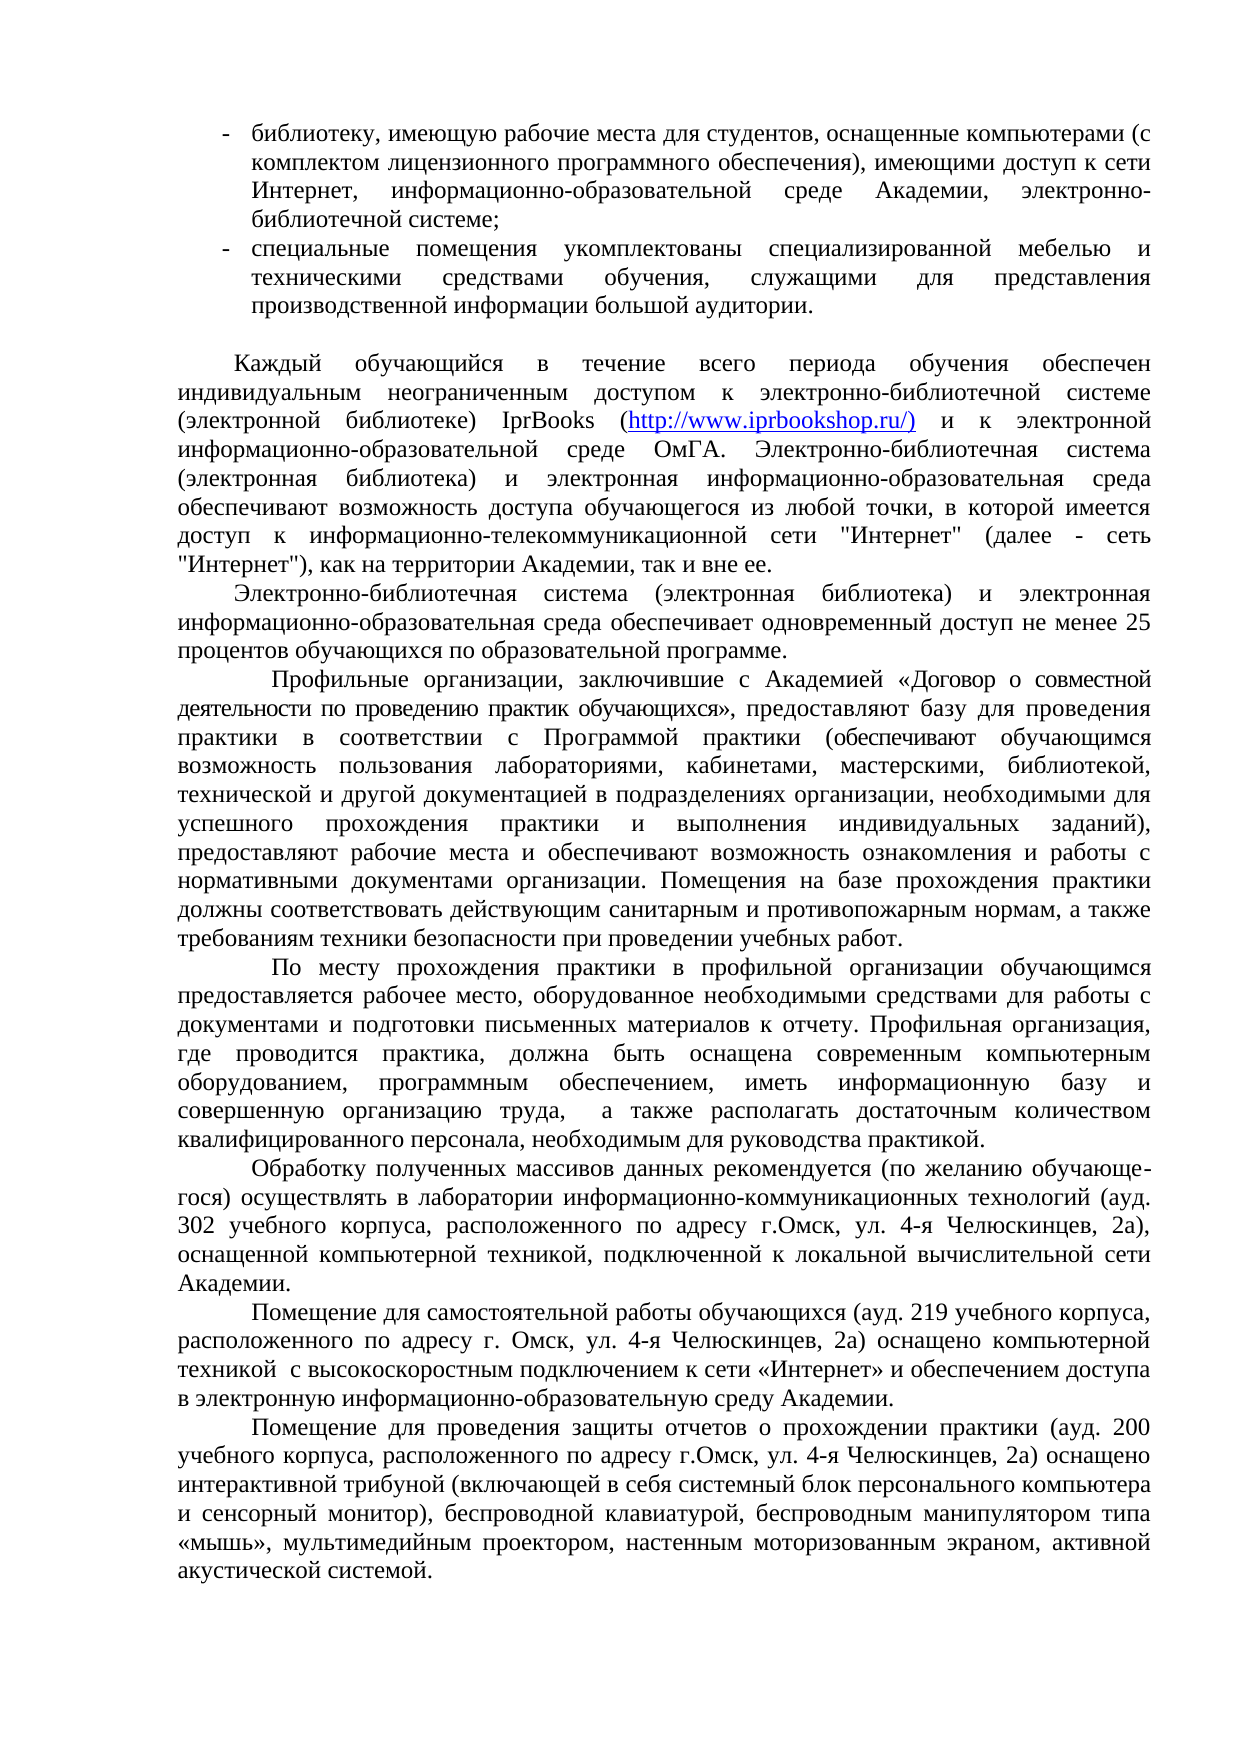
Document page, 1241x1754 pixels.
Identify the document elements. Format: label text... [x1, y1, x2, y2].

text По месту прохождения практики в профильной организации обучающимся предоставляется рабочее место, оборудованное необходимыми средствами для работы с документами и подготовки письменных материалов к отчету. Профильная организация, где проводится практика, должна быть оснащена современным компьютерным оборудованием, программным обеспечением, иметь информационную базу и совершенную организацию труда, а также располагать достаточным количеством квалифицированного персонала, необходимым для руководства практикой. [177, 952, 1152, 1153]
text Профильные организации, заключившие с Академией «Договор о совместной деятельности по проведению практик обучающихся», предоставляют базу для проведения практики в соответствии с Программой практики (обеспечивают обучающимся возможность пользования лабораториями, кабинетами, мастерскими, библиотекой, технической и другой документацией в подразделениях организации, необходимыми для успешного прохождения практики и выполнения индивидуальных заданий), предоставляют рабочие места и обеспечивают возможность ознакомления и работы с нормативными документами организации. Помещения на базе прохождения практики должны соответствовать действующим санитарным и противопожарным нормам, а также требованиям техники безопасности при проведении учебных работ. [177, 664, 1152, 952]
text Каждый обучающийся в течение всего периода обучения обеспечен индивидуальным неограниченным доступом к электронно-библиотечной системе (электронной библиотеке) IprBooks (http://www.iprbookshop.ru/) и к электронной информационно-образовательной среде ОмГА. Электронно-библиотечная система (электронная библиотека) и электронная информационно-образовательная среда обеспечивают возможность доступа обучающегося из любой точки, в которой имеется доступ к информационно-телекоммуникационной сети "Интернет" (далее - сеть "Интернет"), как на территории Академии, так и вне ее. [177, 348, 1152, 578]
text Помещение для проведения защиты отчетов о прохождении практики (ауд. 200 учебного корпуса, расположенного по адресу г.Омск, ул. 4-я Челюскинцев, 2а) оснащено интерактивной трибуной (включающей в себя системный блок персонального компьютера и сенсорный монитор), беспроводной клавиатурой, беспроводным манипулятором типа «мышь», мультимедийным проектором, настенным моторизованным экраном, активной акустической системой. [177, 1412, 1152, 1584]
text Помещение для самостоятельной работы обучающихся (ауд. 219 учебного корпуса, расположенного по адресу г. Омск, ул. 4-я Челюскинцев, 2а) оснащено компьютерной техникой с высокоскоростным подключением к сети «Интернет» и обеспечением доступа в электронную информационно-образовательную среду Академии. [177, 1297, 1152, 1412]
list специальные помещения укомплектованы специализированной мебелью и техническими средствами обучения, служащими для представления производственной информации большой аудитории. [222, 233, 1152, 319]
text Обработку полученных массивов данных рекомендуется (по желанию обучающегося) осуществлять в лаборатории информационно-коммуникационных технологий (ауд. 302 учебного корпуса, расположенного по адресу г.Омск, ул. 4-я Челюскинцев, 2а), оснащенной компьютерной техникой, подключенной к локальной вычислительной сети Академии. [177, 1153, 1152, 1297]
list библиотеку, имеющую рабочие места для студентов, оснащенные компьютерами (с комплектом лицензионного программного обеспечения), имеющими доступ к сети Интернет, информационно-образовательной среде Академии, электронно-библиотечной системе; [222, 118, 1152, 233]
text Электронно-библиотечная система (электронная библиотека) и электронная информационно-образовательная среда обеспечивает одновременный доступ не менее 25 процентов обучающихся по образовательной программе. [177, 578, 1152, 664]
